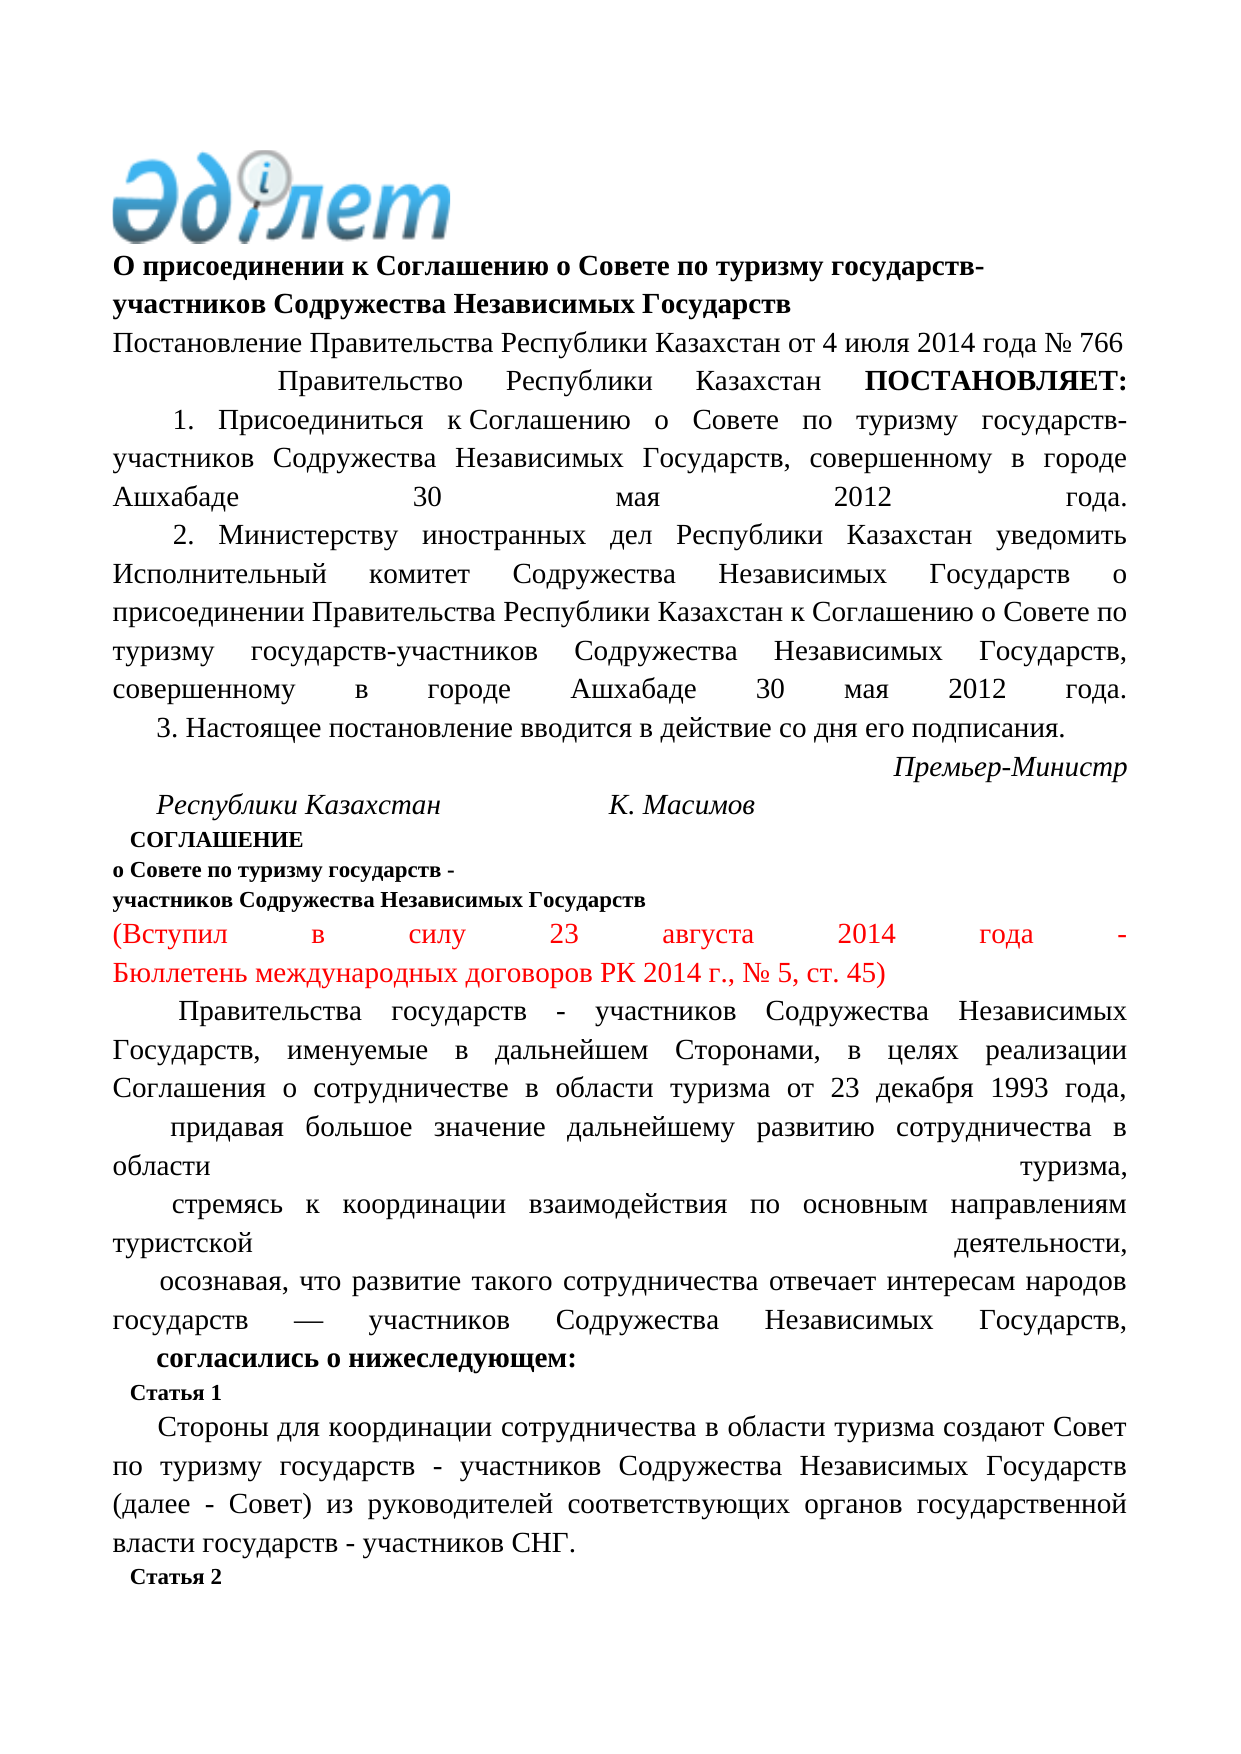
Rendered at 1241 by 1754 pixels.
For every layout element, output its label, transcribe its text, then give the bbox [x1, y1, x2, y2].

text Правительства государств - участников Содружества Независимых Государств, именуемые в дальнейшем Сторонами, в целях реализации Соглашения о сотрудничестве в области туризма от 23 декабря 1993 года, придавая большое значение дальнейшему развитию сотрудничества в области туризма, стремясь к координации взаимодействия по основным направлениям туристской деятельности, осознавая, что развитие такого сотрудничества отвечает интересам народов государств — участников Содружества Независимых Государств, согласились о нижеследующем: [112, 993, 1128, 1374]
text Стороны для координации сотрудничества в области туризма создают Совет по туризму государств - участников Содружества Независимых Государств (далее - Совет) из руководителей соответствующих органов государственной власти государств - участников СНГ. [112, 1409, 1128, 1558]
text Статья 1 [112, 1379, 1128, 1405]
text СОГЛАШЕНИЕ о Совете по туризму государств - участников Содружества Независимых Государств [112, 826, 1128, 912]
text (Вступил в силу 23 августа 2014 года - Бюллетень международных договоров РК 2014 г., № 5, ст. 45) [112, 916, 1128, 988]
text Постановление Правительства Республики Казахстан от 4 июля 2014 года № 766 [112, 325, 1128, 358]
text Премьер-Министр Республики Казахстан К. Масимов [112, 749, 1128, 821]
text Статья 2 [112, 1563, 1128, 1589]
picture [112, 150, 451, 244]
text Правительство Республики Казахстан ПОСТАНОВЛЯЕТ: 1. Присоединиться к Соглашению о Совете по туризму государств-участников Содружества Независимых Государств, совершенному в городе Ашхабаде 30 мая 2012 года. 2. Министерству иностранных дел Республики Казахстан уведомить Исполнительный комитет Содружества Независимых Государств о присоединении Правительства Республики Казахстан к Соглашению о Совете по туризму государств-участников Содружества Независимых Государств, совершенному в городе Ашхабаде 30 мая 2012 года. 3. Настоящее постановление вводится в действие со дня его подписания. [112, 363, 1128, 744]
text О присоединении к Соглашению о Совете по туризму государств-участников Содружества Независимых Государств [112, 248, 1128, 320]
